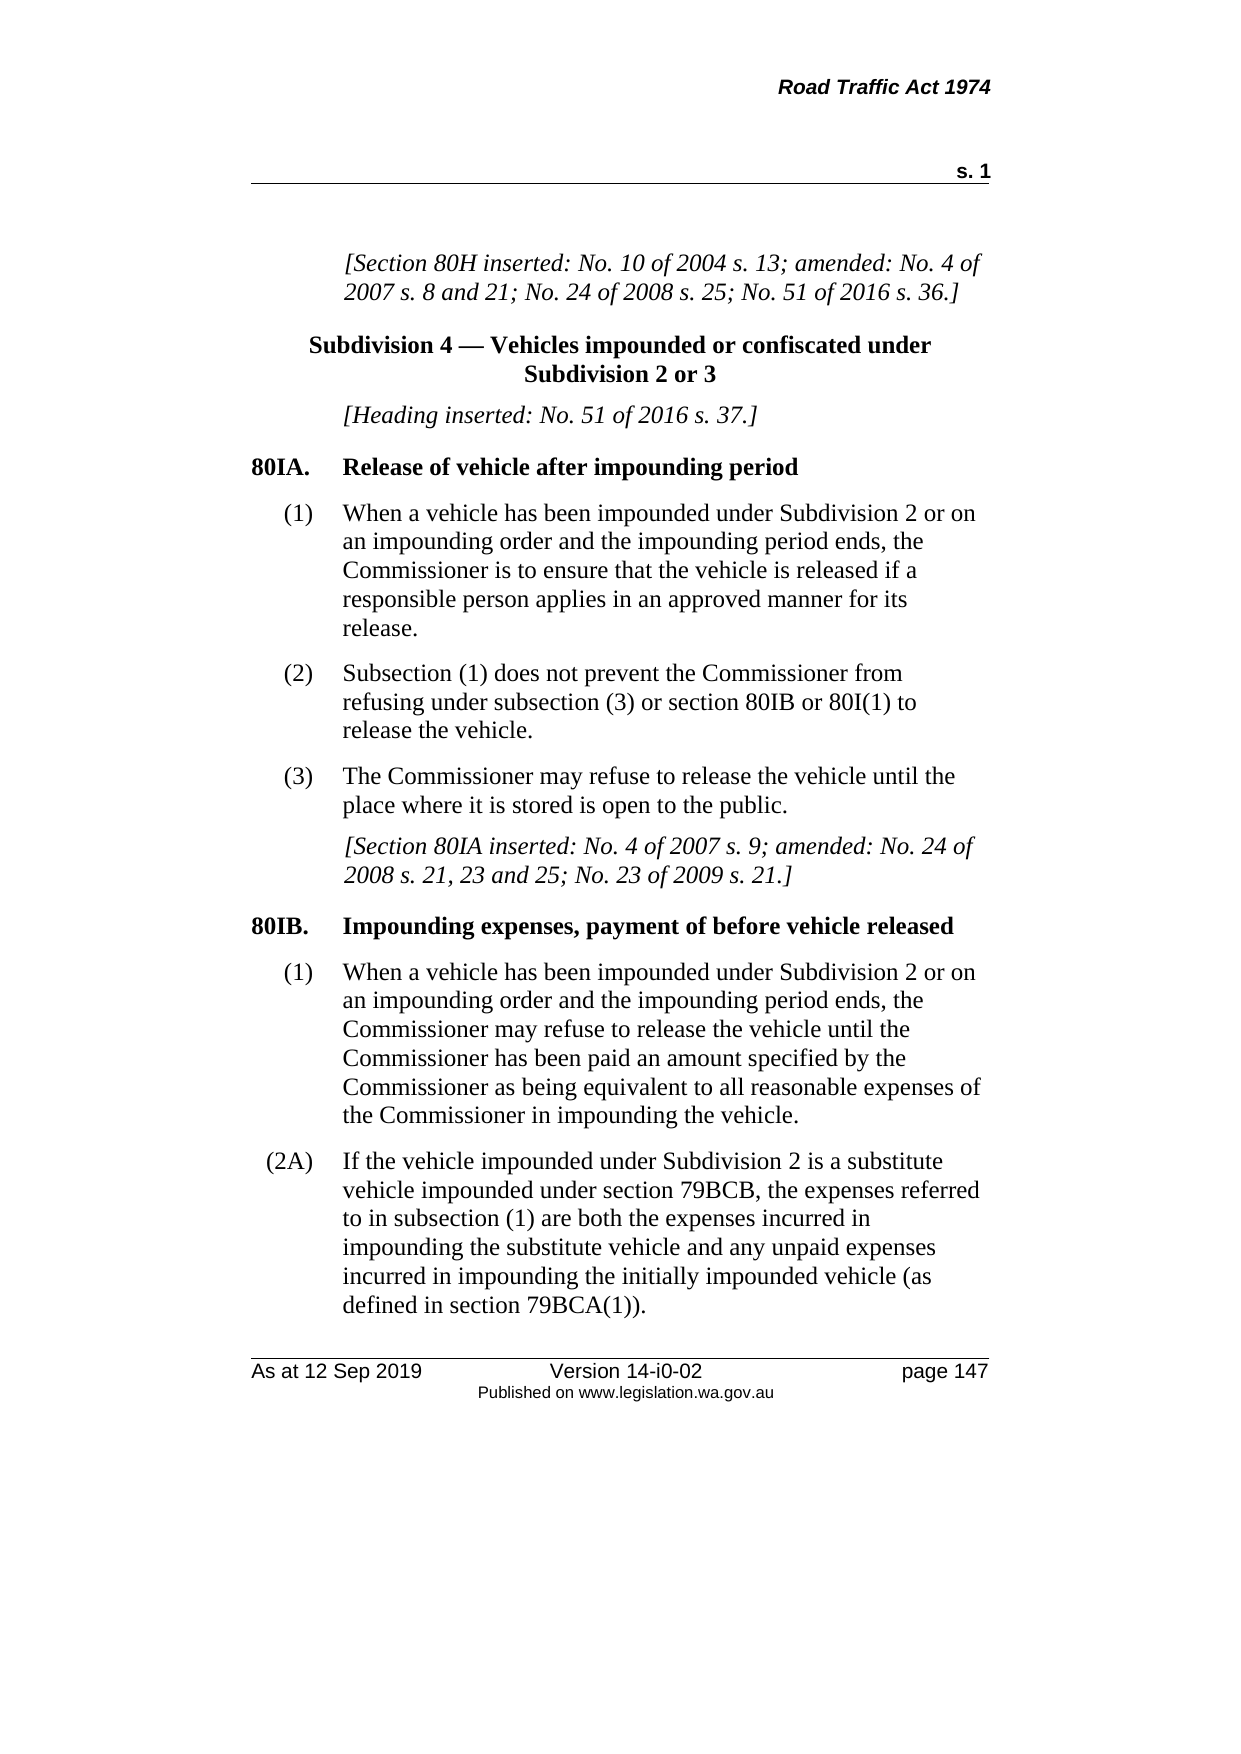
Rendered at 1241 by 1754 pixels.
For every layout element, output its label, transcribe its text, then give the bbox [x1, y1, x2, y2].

subtitle 80IA. Release of vehicle after impounding period [251, 452, 989, 481]
subtitle [Heading inserted: No. 51 of 2016 s. 37.] [251, 401, 989, 429]
subtitle 80IB. Impounding expenses, payment of before vehicle released [251, 911, 989, 940]
text (2) Subsection (1) does not prevent the Commissioner from refusing under subsection (3) or section 80IB or 80I(1) to release the vehicle. [251, 658, 989, 744]
text [Section 80IA inserted: No. 4 of 2007 s. 9; amended: No. 24 of 2008 s. 21, 23 and 25; No. 23 of 2009 s. 21.] [251, 831, 989, 888]
text [Section 80H inserted: No. 10 of 2004 s. 13; amended: No. 4 of 2007 s. 8 and 21; No. 24 of 2008 s. 25; No. 51 of 2016 s. 36.] [251, 248, 989, 306]
text (1) When a vehicle has been impounded under Subdivision 2 or on an impounding order and the impounding period ends, the Commissioner is to ensure that the vehicle is released if a responsible person applies in an approved manner for its release. [251, 498, 989, 641]
text (2A) If the vehicle impounded under Subdivision 2 is a substitute vehicle impounded under section 79BCB, the expenses referred to in subsection (1) are both the expenses incurred in impounding the substitute vehicle and any unpaid expenses incurred in impounding the initially impounded vehicle (as defined in section 79BCA(1)). [251, 1146, 989, 1318]
subtitle Subdivision 4 — Vehicles impounded or confiscated under Subdivision 2 or 3 [251, 331, 989, 388]
text (1) When a vehicle has been impounded under Subdivision 2 or on an impounding order and the impounding period ends, the Commissioner may refuse to release the vehicle until the Commissioner has been paid an amount specified by the Commissioner as being equivalent to all reasonable expenses of the Commissioner in impounding the vehicle. [251, 957, 989, 1129]
text (3) The Commissioner may refuse to release the vehicle until the place where it is stored is open to the public. [251, 761, 989, 818]
